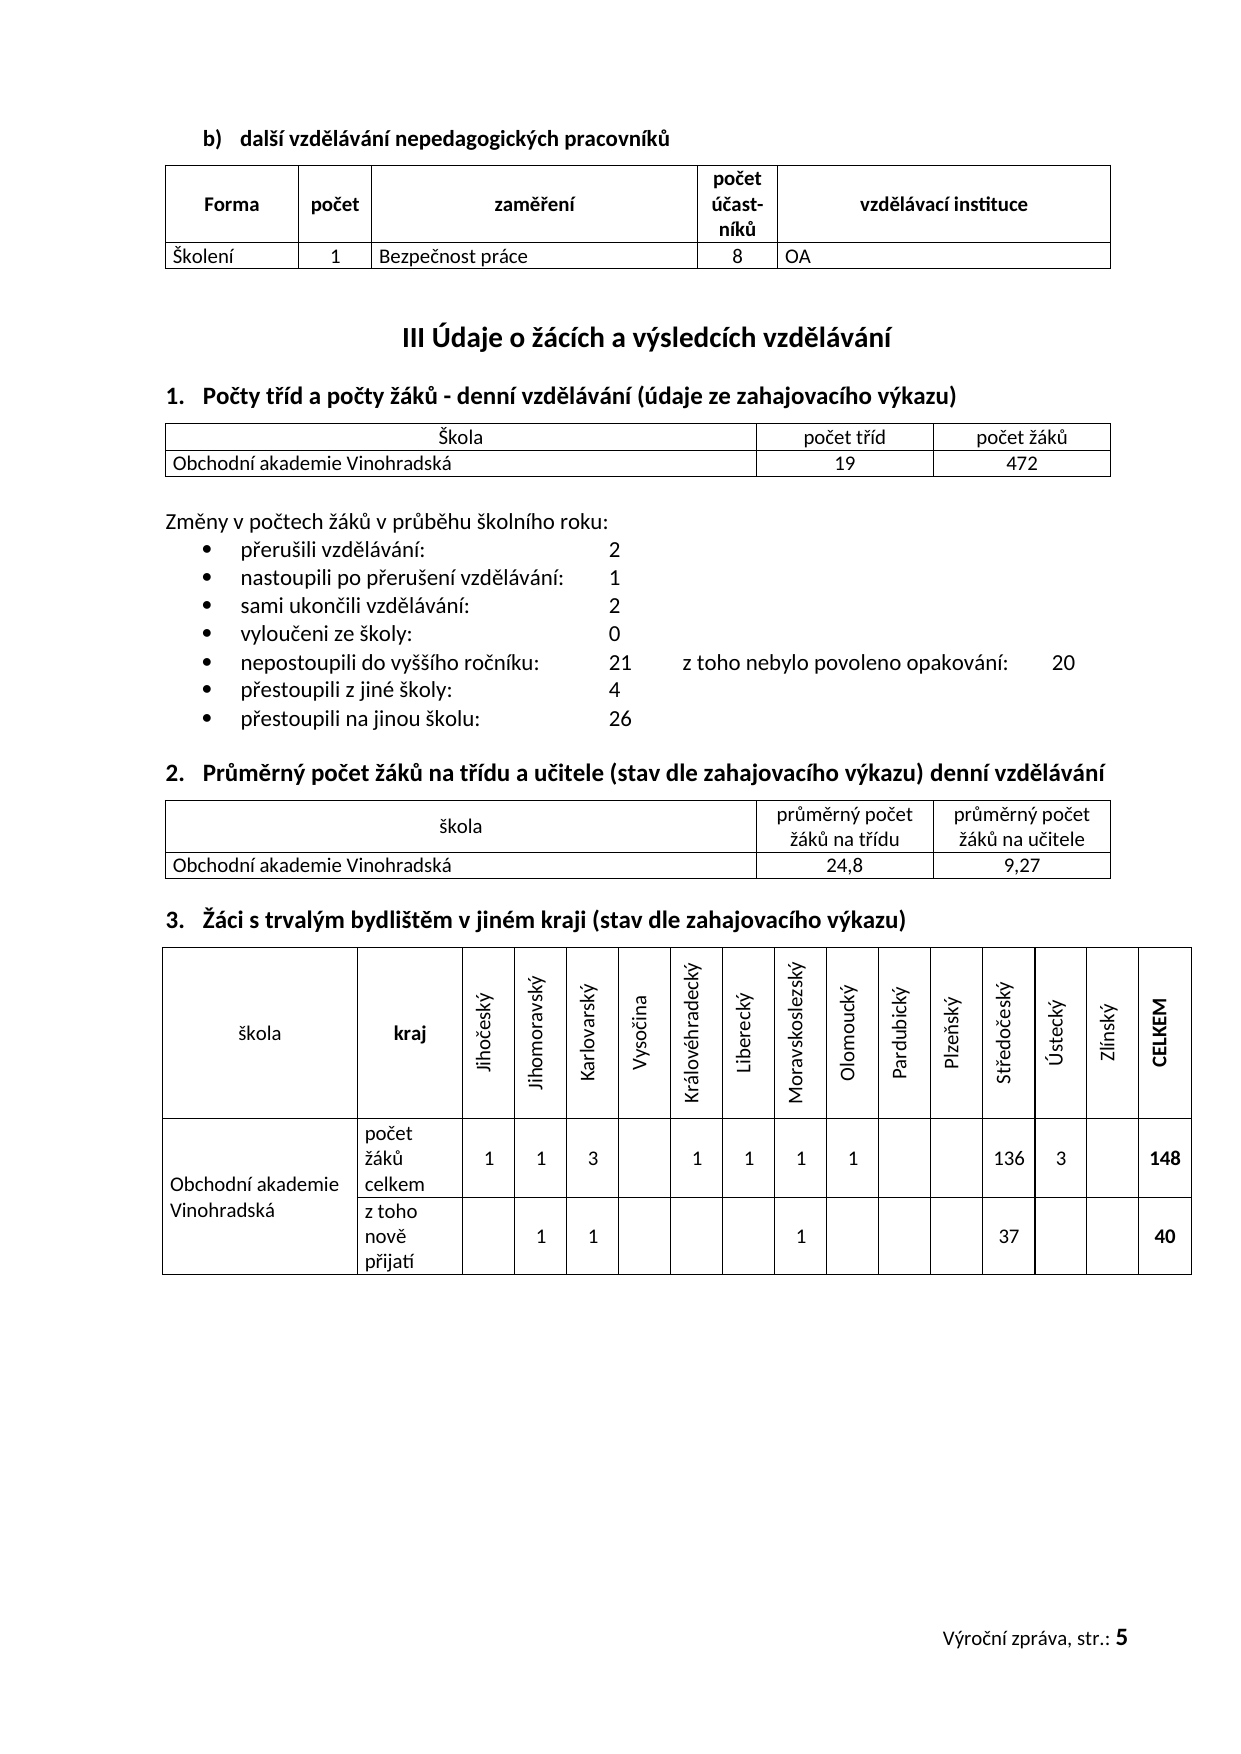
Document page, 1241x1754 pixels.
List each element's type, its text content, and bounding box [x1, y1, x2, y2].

table_header Plzeňský [931, 948, 982, 1118]
table_cell [671, 1198, 722, 1274]
table_cell 1 [515, 1119, 566, 1197]
table_cell [1087, 1119, 1138, 1197]
table_header Škola [166, 424, 756, 449]
text Průměrný počet žáků na třídu a učitele (stav dle zahajovacího výkazu) denní vzdělávání [165, 757, 1128, 787]
table_header Moravskoslezský [775, 948, 826, 1118]
table_cell [879, 1119, 930, 1197]
table_cell [619, 1119, 670, 1197]
table_header škola [166, 801, 756, 852]
table_cell [827, 1198, 878, 1274]
table_cell 1 [463, 1119, 514, 1197]
text Změny v počtech žáků v průběhu školního roku: [165, 507, 1128, 536]
table_cell Bezpečnost práce [372, 243, 697, 268]
table_header Forma [166, 166, 298, 242]
table_cell 3 [567, 1119, 618, 1197]
list přestoupili z jiné školy: 4 [203, 676, 1128, 704]
table_cell Školení [166, 243, 298, 268]
table_header Zlínský [1087, 948, 1138, 1118]
table_cell 136 [983, 1119, 1034, 1197]
table_header Karlovarský [567, 948, 618, 1118]
table_header Královéhradecký [671, 948, 722, 1118]
table_header průměrný počet žáků na třídu [757, 801, 933, 852]
table_header Jihomoravský [515, 948, 566, 1118]
table_cell 1 [723, 1119, 774, 1197]
list přestoupili na jinou školu: 26 [203, 704, 1128, 732]
text další vzdělávání nepedagogických pracovníků [203, 124, 1128, 152]
table_header Olomoucký [827, 948, 878, 1118]
table_cell 1 [515, 1198, 566, 1274]
table_cell Obchodní akademie Vinohradská [166, 451, 756, 476]
table_header Ústecký [1036, 948, 1086, 1118]
table_cell 1 [299, 243, 371, 268]
table_cell [1036, 1198, 1086, 1274]
table_cell OA [778, 243, 1110, 268]
table_cell 9,27 [934, 853, 1110, 878]
table_cell [463, 1198, 514, 1274]
table_cell [1087, 1198, 1138, 1274]
table_cell z toho nově přijatí [358, 1198, 462, 1274]
table_cell [723, 1198, 774, 1274]
table_cell [931, 1198, 982, 1274]
table_header zaměření [372, 166, 697, 242]
list přerušili vzdělávání: 2 [203, 536, 1128, 563]
table_cell 3 [1036, 1119, 1086, 1197]
table_cell Obchodní akademie Vinohradská [166, 853, 756, 878]
table_cell 19 [757, 451, 933, 476]
list Počty tříd a počty žáků - denní vzdělávání (údaje ze zahajovacího výkazu) [165, 380, 1128, 411]
table_cell počet žáků celkem [358, 1119, 462, 1197]
table_cell Obchodní akademie Vinohradská [163, 1119, 357, 1274]
list vyloučeni ze školy: 0 [203, 619, 1128, 648]
table_header kraj [358, 948, 462, 1118]
table_header Pardubický [879, 948, 930, 1118]
table_cell [931, 1119, 982, 1197]
table_cell 148 [1139, 1119, 1191, 1197]
table_cell 37 [983, 1198, 1034, 1274]
table_header CELKEM [1139, 948, 1191, 1118]
table_header Vysočina [619, 948, 670, 1118]
table_header Liberecký [723, 948, 774, 1118]
table_cell 472 [934, 451, 1110, 476]
table_cell 1 [671, 1119, 722, 1197]
list nepostoupili do vyššího ročníku: 21 z toho nebylo povoleno opakování: 20 [203, 648, 1128, 676]
table_header vzdělávací instituce [778, 166, 1110, 242]
table_header počet žáků [934, 424, 1110, 449]
table_header počet [299, 166, 371, 242]
table_cell [879, 1198, 930, 1274]
table_cell 8 [698, 243, 777, 268]
table_cell 1 [567, 1198, 618, 1274]
table_header počet účast-níků [698, 166, 777, 242]
text Žáci s trvalým bydlištěm v jiném kraji (stav dle zahajovacího výkazu) [165, 904, 1128, 934]
table_cell [619, 1198, 670, 1274]
table_header Jihočeský [463, 948, 514, 1118]
table_cell 1 [775, 1119, 826, 1197]
table_header Středočeský [983, 948, 1034, 1118]
table_cell 1 [775, 1198, 826, 1274]
table_cell 1 [827, 1119, 878, 1197]
list sami ukončili vzdělávání: 2 [203, 592, 1128, 619]
list nastoupili po přerušení vzdělávání: 1 [203, 563, 1128, 592]
table_cell 40 [1139, 1198, 1191, 1274]
table_header průměrný počet žáků na učitele [934, 801, 1110, 852]
text Údaje o žácích a výsledcích vzdělávání [165, 319, 1128, 355]
table_header počet tříd [757, 424, 933, 449]
table_cell 24,8 [757, 853, 933, 878]
table_header škola [163, 948, 357, 1118]
